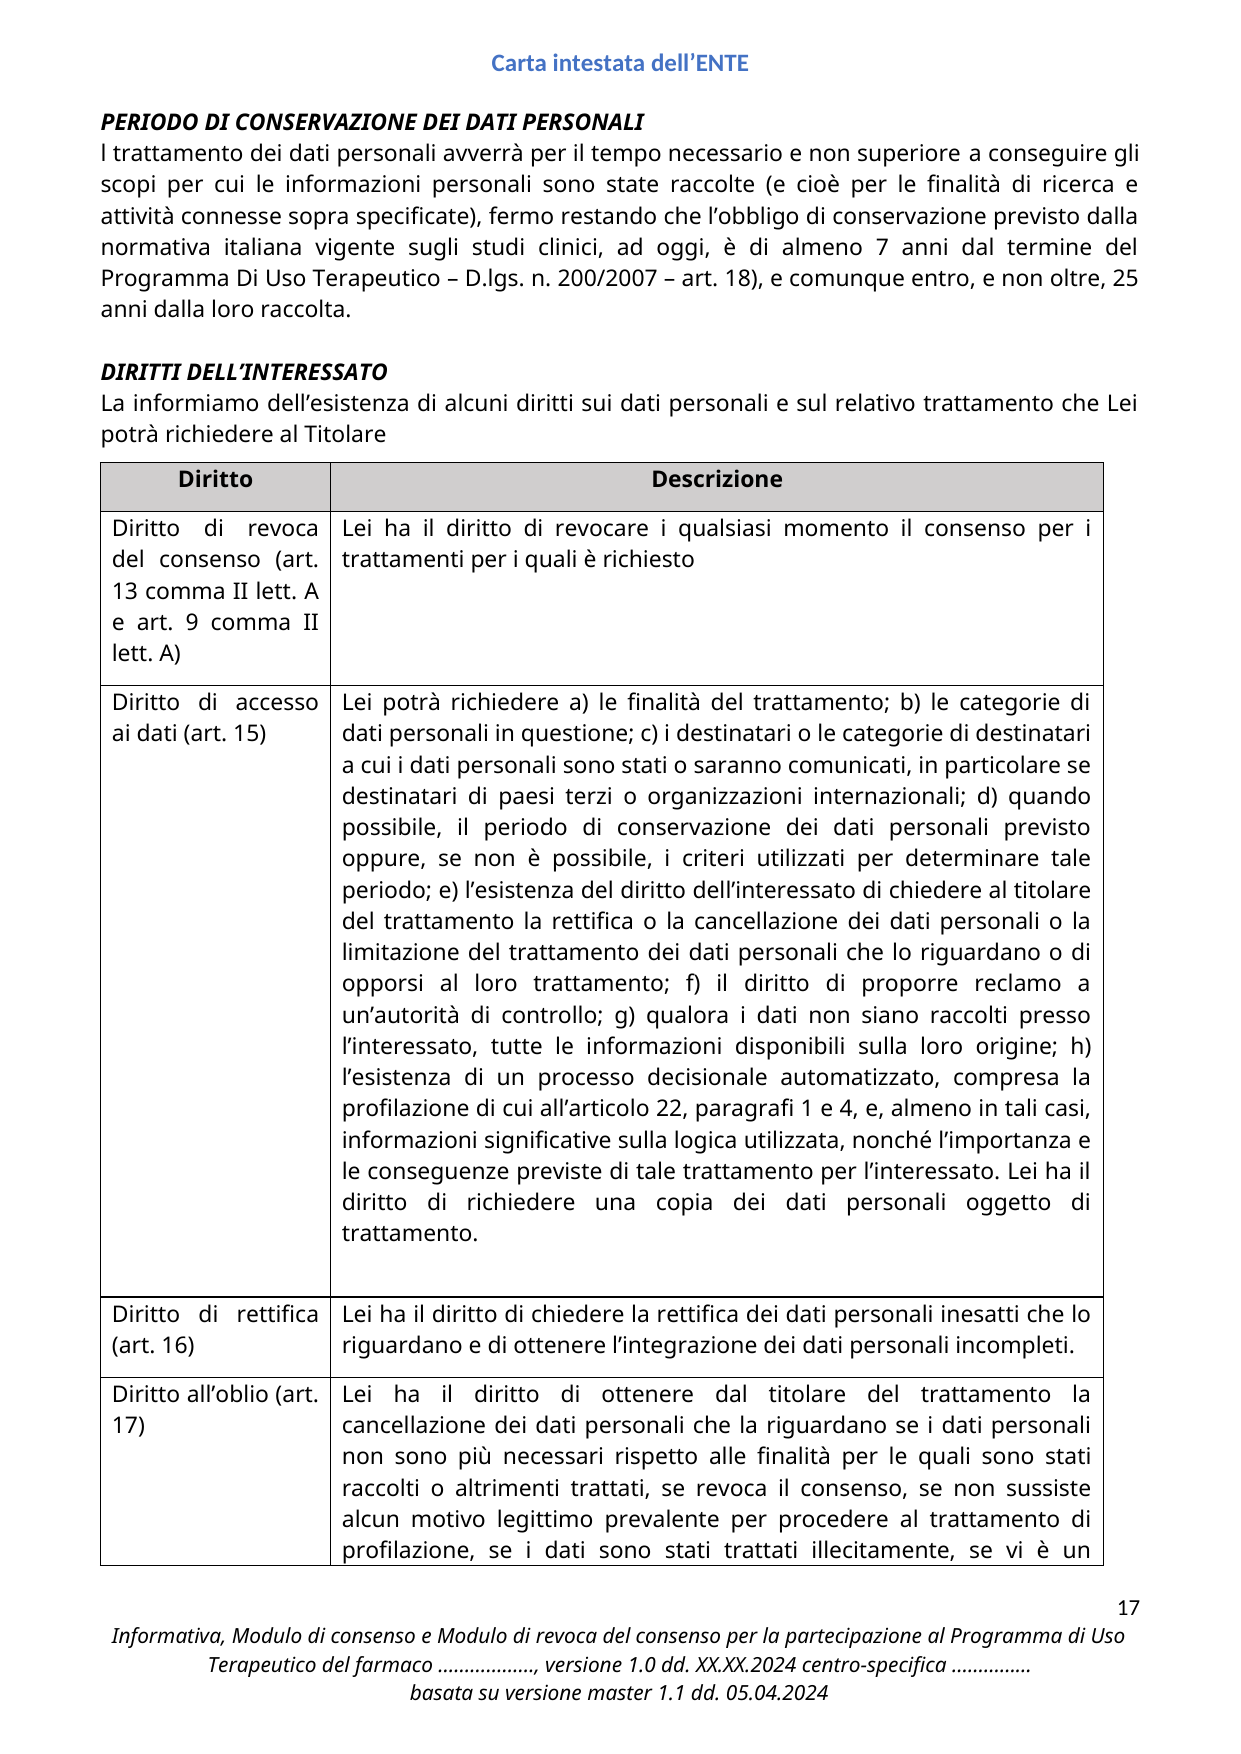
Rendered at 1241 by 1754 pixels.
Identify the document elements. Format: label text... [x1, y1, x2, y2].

table_cell Lei ha il diritto di chiedere la rettifica dei dati personali inesatti che lo riguardano e di ottenere l’integrazione dei dati personali incompleti. [331, 1298, 1103, 1377]
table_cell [331, 1378, 1103, 1565]
table_header Diritto [101, 463, 330, 511]
table_cell Lei ha il diritto di revocare i qualsiasi momento il consenso per i trattamenti per i quali è richiesto [331, 512, 1103, 685]
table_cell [101, 1378, 330, 1565]
text PERIODO DI CONSERVAZIONE DEI DATI PERSONALI [100, 106, 1140, 137]
table_cell Diritto di revoca del consenso (art. 13 comma II lett. A e art. 9 comma II lett. A) [101, 512, 330, 685]
text l trattamento dei dati personali avverrà per il tempo necessario e non superiore a conseguire gli scopi per cui le informazioni personali sono state raccolte (e cioè per le finalità di ricerca e attività connesse sopra specificate), fermo restando che l’obbligo di conservazione previsto dalla normativa italiana vigente sugli studi clinici, ad oggi, è di almeno 7 anni dal termine del Programma Di Uso Terapeutico – D.lgs. n. 200/2007 – art. 18), e comunque entro, e non oltre, 25 anni dalla loro raccolta. [100, 137, 1140, 324]
table_cell Diritto di rettifica (art. 16) [101, 1298, 330, 1377]
text DIRITTI DELL’INTERESSATO [100, 356, 1140, 387]
table_cell Lei potrà richiedere a) le finalità del trattamento; b) le categorie di dati personali in questione; c) i destinatari o le categorie di destinatari a cui i dati personali sono stati o saranno comunicati, in particolare se destinatari di paesi terzi o organizzazioni internazionali; d) quando possibile, il periodo di conservazione dei dati personali previsto oppure, se non è possibile, i criteri utilizzati per determinare tale periodo; e) l’esistenza del diritto dell’interessato di chiedere al titolare del trattamento la rettifica o la cancellazione dei dati personali o la limitazione del trattamento dei dati personali che lo riguardano o di opporsi al loro trattamento; f) il diritto di proporre reclamo a un’autorità di controllo; g) qualora i dati non siano raccolti presso l’interessato, tutte le informazioni disponibili sulla loro origine; h) l’esistenza di un processo decisionale automatizzato, compresa la profilazione di cui all’articolo 22, paragrafi 1 e 4, e, almeno in tali casi, informazioni significative sulla logica utilizzata, nonché l’importanza e le conseguenze previste di tale trattamento per l’interessato. Lei ha il diritto di richiedere una copia dei dati personali oggetto di trattamento. [331, 686, 1103, 1296]
table_header Descrizione [331, 463, 1103, 511]
table_cell Diritto di accesso ai dati (art. 15) [101, 686, 330, 1296]
text La informiamo dell’esistenza di alcuni diritti sui dati personali e sul relativo trattamento che Lei potrà richiedere al Titolare [100, 387, 1140, 449]
